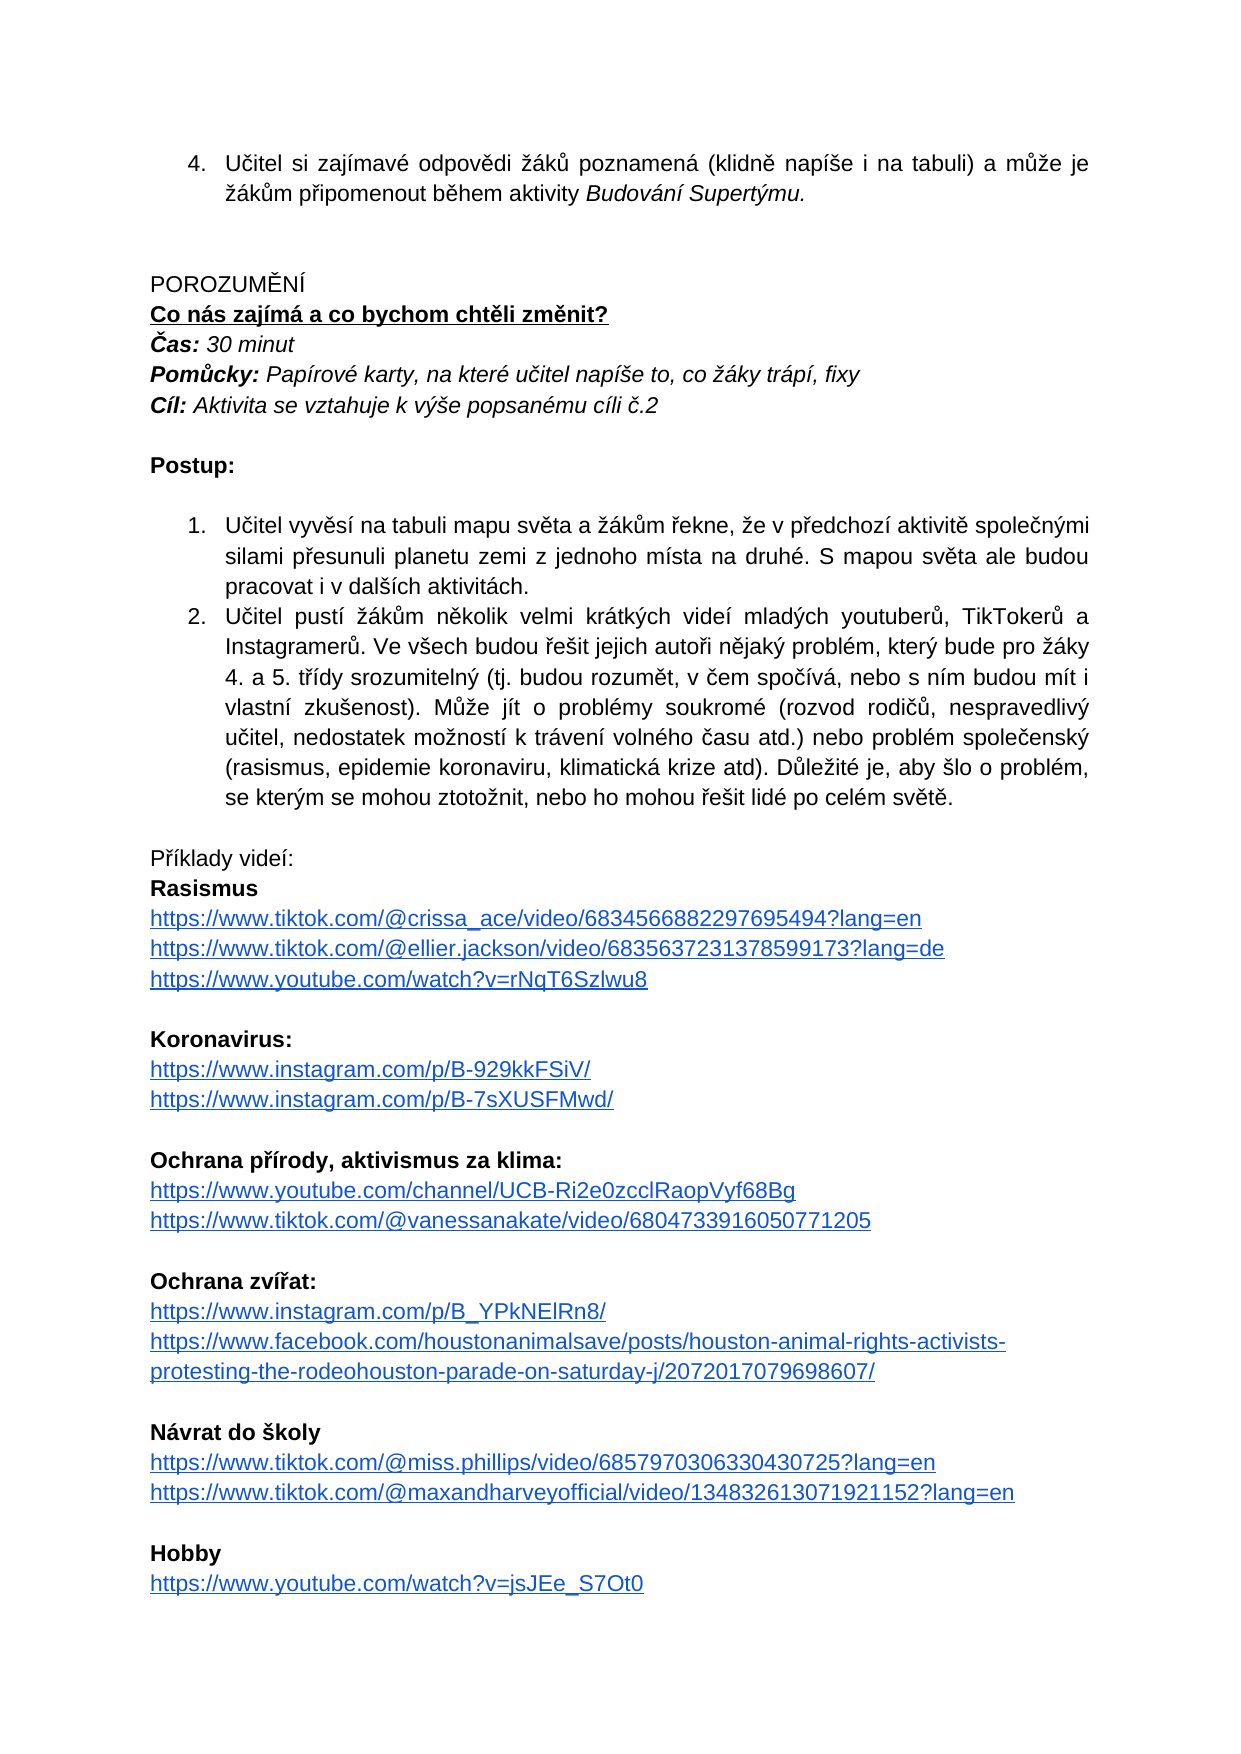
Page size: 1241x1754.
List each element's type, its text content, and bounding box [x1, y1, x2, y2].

text Co nás zajímá a co bychom chtěli změnit? [150, 301, 1090, 327]
text https://www.tiktok.com/@ellier.jackson/video/6835637231378599173?lang=de [150, 935, 1090, 962]
list Učitel vyvěsí na tabuli mapu světa a žákům řekne, že v předchozí aktivitě společnými silami přesunuli planetu zemi z jednoho místa na druhé. S mapou světa ale budou pracovat i v dalších aktivitách. [187, 512, 1090, 599]
text https://www.instagram.com/p/B-7sXUSFMwd/ [150, 1086, 1090, 1113]
text POROZUMĚNÍ [150, 271, 1090, 297]
text https://www.tiktok.com/@crissa_ace/video/6834566882297695494?lang=en [150, 905, 1090, 932]
text Příklady videí: [150, 845, 1090, 871]
text Čas: 30 minut [150, 331, 1090, 358]
list Učitel si zajímavé odpovědi žáků poznamená (klidně napíše i na tabuli) a může je žákům připomenout během aktivity Budování Supertýmu. [187, 150, 1090, 207]
text https://www.instagram.com/p/B-929kkFSiV/ [150, 1056, 1090, 1083]
text https://www.tiktok.com/@miss.phillips/video/6857970306330430725?lang=en [150, 1449, 1090, 1475]
text https://www.youtube.com/watch?v=jsJEe_S7Ot0 [150, 1570, 1090, 1596]
text Ochrana přírody, aktivismus za klima: [150, 1147, 1090, 1173]
text Postup: [150, 452, 1090, 478]
list Učitel pustí žákům několik velmi krátkých videí mladých youtuberů, TikTokerů a Instagramerů. Ve všech budou řešit jejich autoři nějaký problém, který bude pro žáky 4. a 5. třídy srozumitelný (tj. budou rozumět, v čem spočívá, nebo s ním budou mít i vlastní zkušenost). Může jít o problémy soukromé (rozvod rodičů, nespravedlivý učitel, nedostatek možností k trávení volného času atd.) nebo problém společenský (rasismus, epidemie koronaviru, klimatická krize atd). Důležité je, aby šlo o problém, se kterým se mohou ztotožnit, nebo ho mohou řešit lidé po celém světě. [187, 603, 1090, 811]
text Rasismus [150, 875, 1090, 901]
text https://www.youtube.com/watch?v=rNqT6Szlwu8 [150, 966, 1090, 992]
text https://www.youtube.com/channel/UCB-Ri2e0zcclRaopVyf68Bg [150, 1177, 1090, 1203]
text Koronavirus: [150, 1026, 1090, 1052]
text Hobby [150, 1539, 1090, 1566]
text Cíl: Aktivita se vztahuje k výše popsanému cíli č.2 [150, 392, 1090, 418]
text https://www.tiktok.com/@vanessanakate/video/6804733916050771205 [150, 1207, 1090, 1234]
text https://www.instagram.com/p/B_YPkNElRn8/ [150, 1298, 1090, 1324]
text Pomůcky: Papírové karty, na které učitel napíše to, co žáky trápí, fixy [150, 361, 1090, 388]
text Návrat do školy [150, 1419, 1090, 1445]
text Ochrana zvířat: [150, 1268, 1090, 1294]
text https://www.tiktok.com/@maxandharveyofficial/video/134832613071921152?lang=en [150, 1479, 1090, 1506]
text https://www.facebook.com/houstonanimalsave/posts/houston-animal-rights-activists-protesting-the-rodeohouston-parade-on-saturday-j/2072017079698607/ [150, 1328, 1090, 1385]
